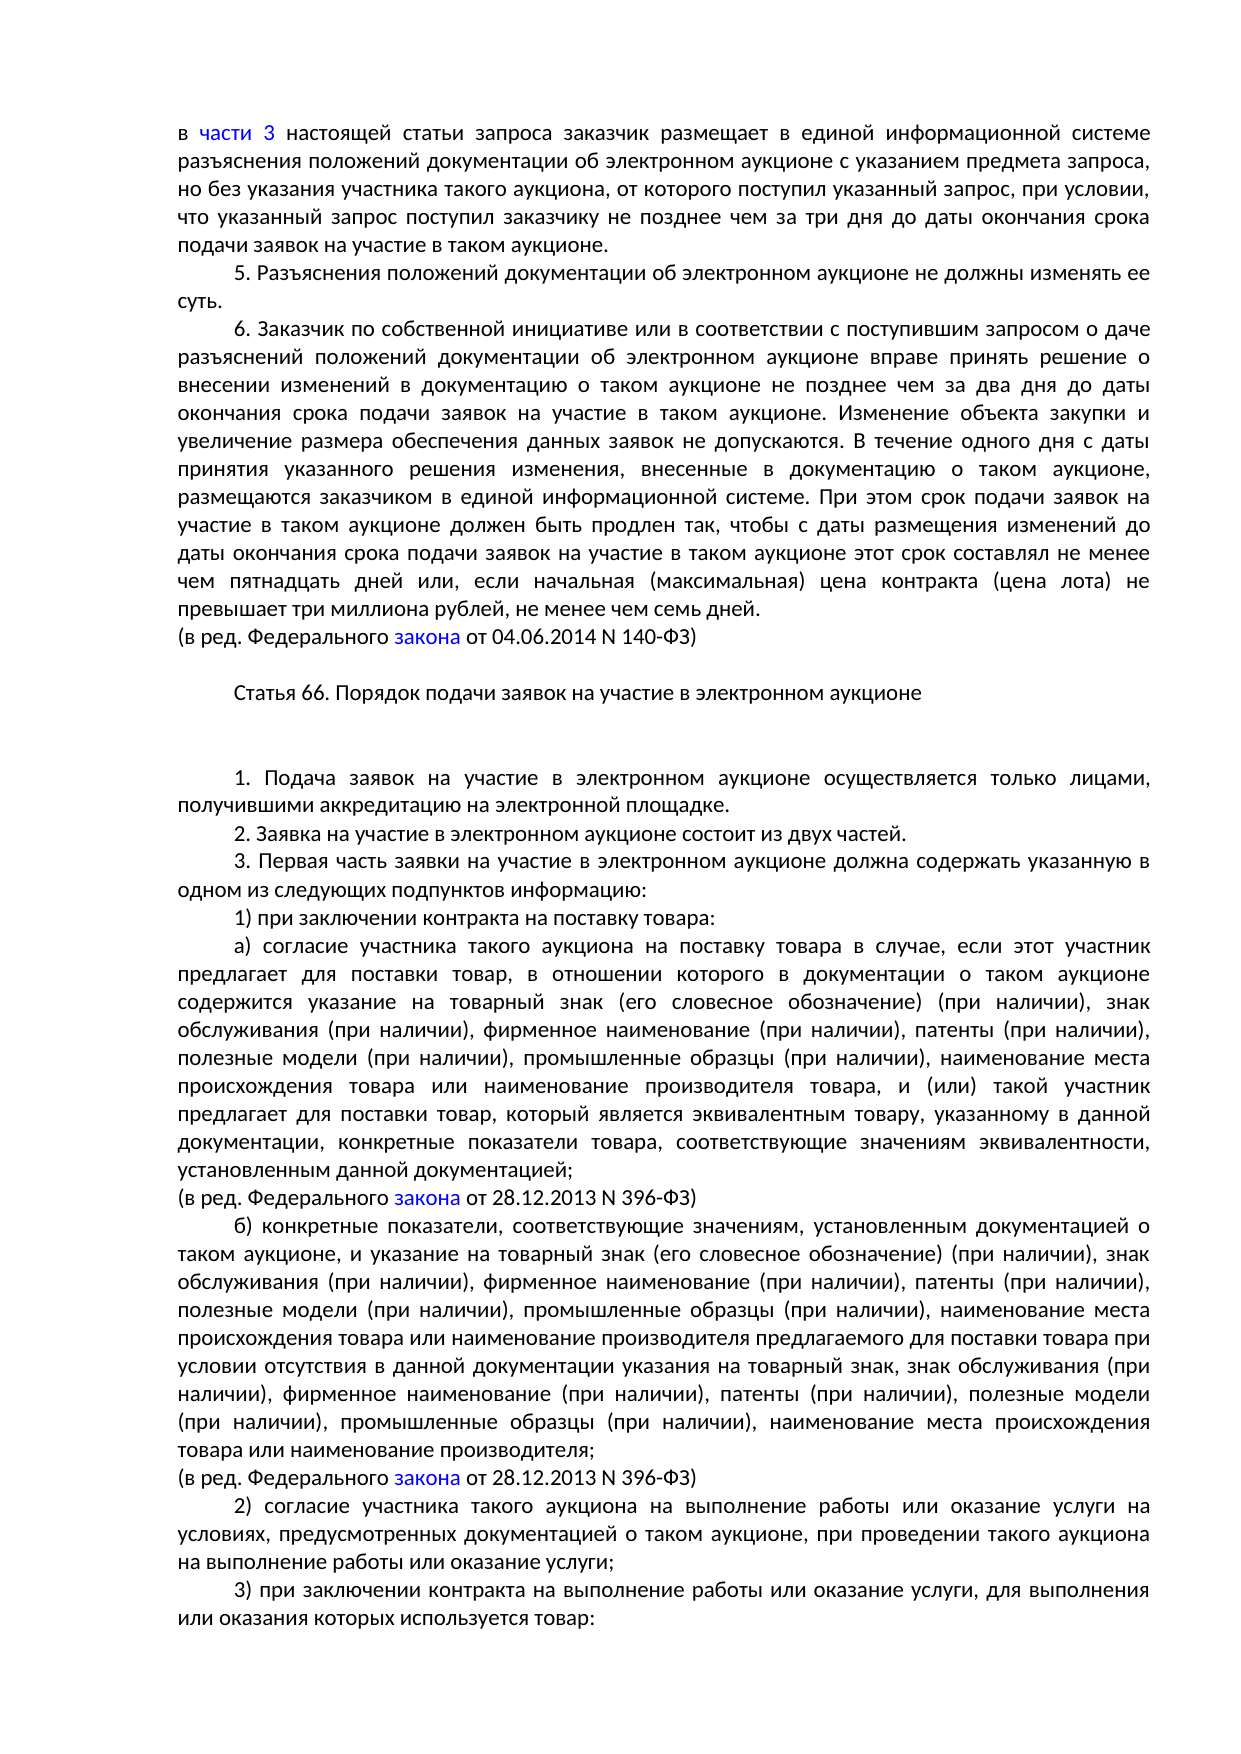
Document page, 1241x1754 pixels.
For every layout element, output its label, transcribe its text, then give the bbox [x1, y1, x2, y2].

text б) конкретные показатели, соответствующие значениям, установленным документацией о таком аукционе, и указание на товарный знак (его словесное обозначение) (при наличии), знак обслуживания (при наличии), фирменное наименование (при наличии), патенты (при наличии), полезные модели (при наличии), промышленные образцы (при наличии), наименование места происхождения товара или наименование производителя предлагаемого для поставки товара при условии отсутствия в данной документации указания на товарный знак, знак обслуживания (при наличии), фирменное наименование (при наличии), патенты (при наличии), полезные модели (при наличии), промышленные образцы (при наличии), наименование места происхождения товара или наименование производителя; [177, 1211, 1152, 1463]
text 5. Разъяснения положений документации об электронном аукционе не должны изменять ее суть. [177, 258, 1152, 314]
text 1) при заключении контракта на поставку товара: [177, 903, 1152, 931]
text 2) согласие участника такого аукциона на выполнение работы или оказание услуги на условиях, предусмотренных документацией о таком аукционе, при проведении такого аукциона на выполнение работы или оказание услуги; [177, 1491, 1152, 1575]
text 3) при заключении контракта на выполнение работы или оказание услуги, для выполнения или оказания которых используется товар: [177, 1575, 1152, 1631]
text а) согласие участника такого аукциона на поставку товара в случае, если этот участник предлагает для поставки товар, в отношении которого в документации о таком аукционе содержится указание на товарный знак (его словесное обозначение) (при наличии), знак обслуживания (при наличии), фирменное наименование (при наличии), патенты (при наличии), полезные модели (при наличии), промышленные образцы (при наличии), наименование места происхождения товара или наименование производителя товара, и (или) такой участник предлагает для поставки товар, который является эквивалентным товару, указанному в данной документации, конкретные показатели товара, соответствующие значениям эквивалентности, установленным данной документацией; [177, 931, 1152, 1183]
text 1. Подача заявок на участие в электронном аукционе осуществляется только лицами, получившими аккредитацию на электронной площадке. [177, 763, 1152, 819]
text (в ред. Федерального закона от 04.06.2014 N 140-ФЗ) [177, 622, 1152, 651]
text 6. Заказчик по собственной инициативе или в соответствии с поступившим запросом о даче разъяснений положений документации об электронном аукционе вправе принять решение о внесении изменений в документацию о таком аукционе не позднее чем за два дня до даты окончания срока подачи заявок на участие в таком аукционе. Изменение объекта закупки и увеличение размера обеспечения данных заявок не допускаются. В течение одного дня с даты принятия указанного решения изменения, внесенные в документацию о таком аукционе, размещаются заказчиком в единой информационной системе. При этом срок подачи заявок на участие в таком аукционе должен быть продлен так, чтобы с даты размещения изменений до даты окончания срока подачи заявок на участие в таком аукционе этот срок составлял не менее чем пятнадцать дней или, если начальная (максимальная) цена контракта (цена лота) не превышает три миллиона рублей, не менее чем семь дней. [177, 314, 1152, 622]
text 3. Первая часть заявки на участие в электронном аукционе должна содержать указанную в одном из следующих подпунктов информацию: [177, 847, 1152, 903]
text (в ред. Федерального закона от 28.12.2013 N 396-ФЗ) [177, 1463, 1152, 1491]
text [177, 118, 1152, 258]
text 2. Заявка на участие в электронном аукционе состоит из двух частей. [177, 819, 1152, 847]
text Статья 66. Порядок подачи заявок на участие в электронном аукционе [177, 678, 1152, 707]
text (в ред. Федерального закона от 28.12.2013 N 396-ФЗ) [177, 1183, 1152, 1211]
